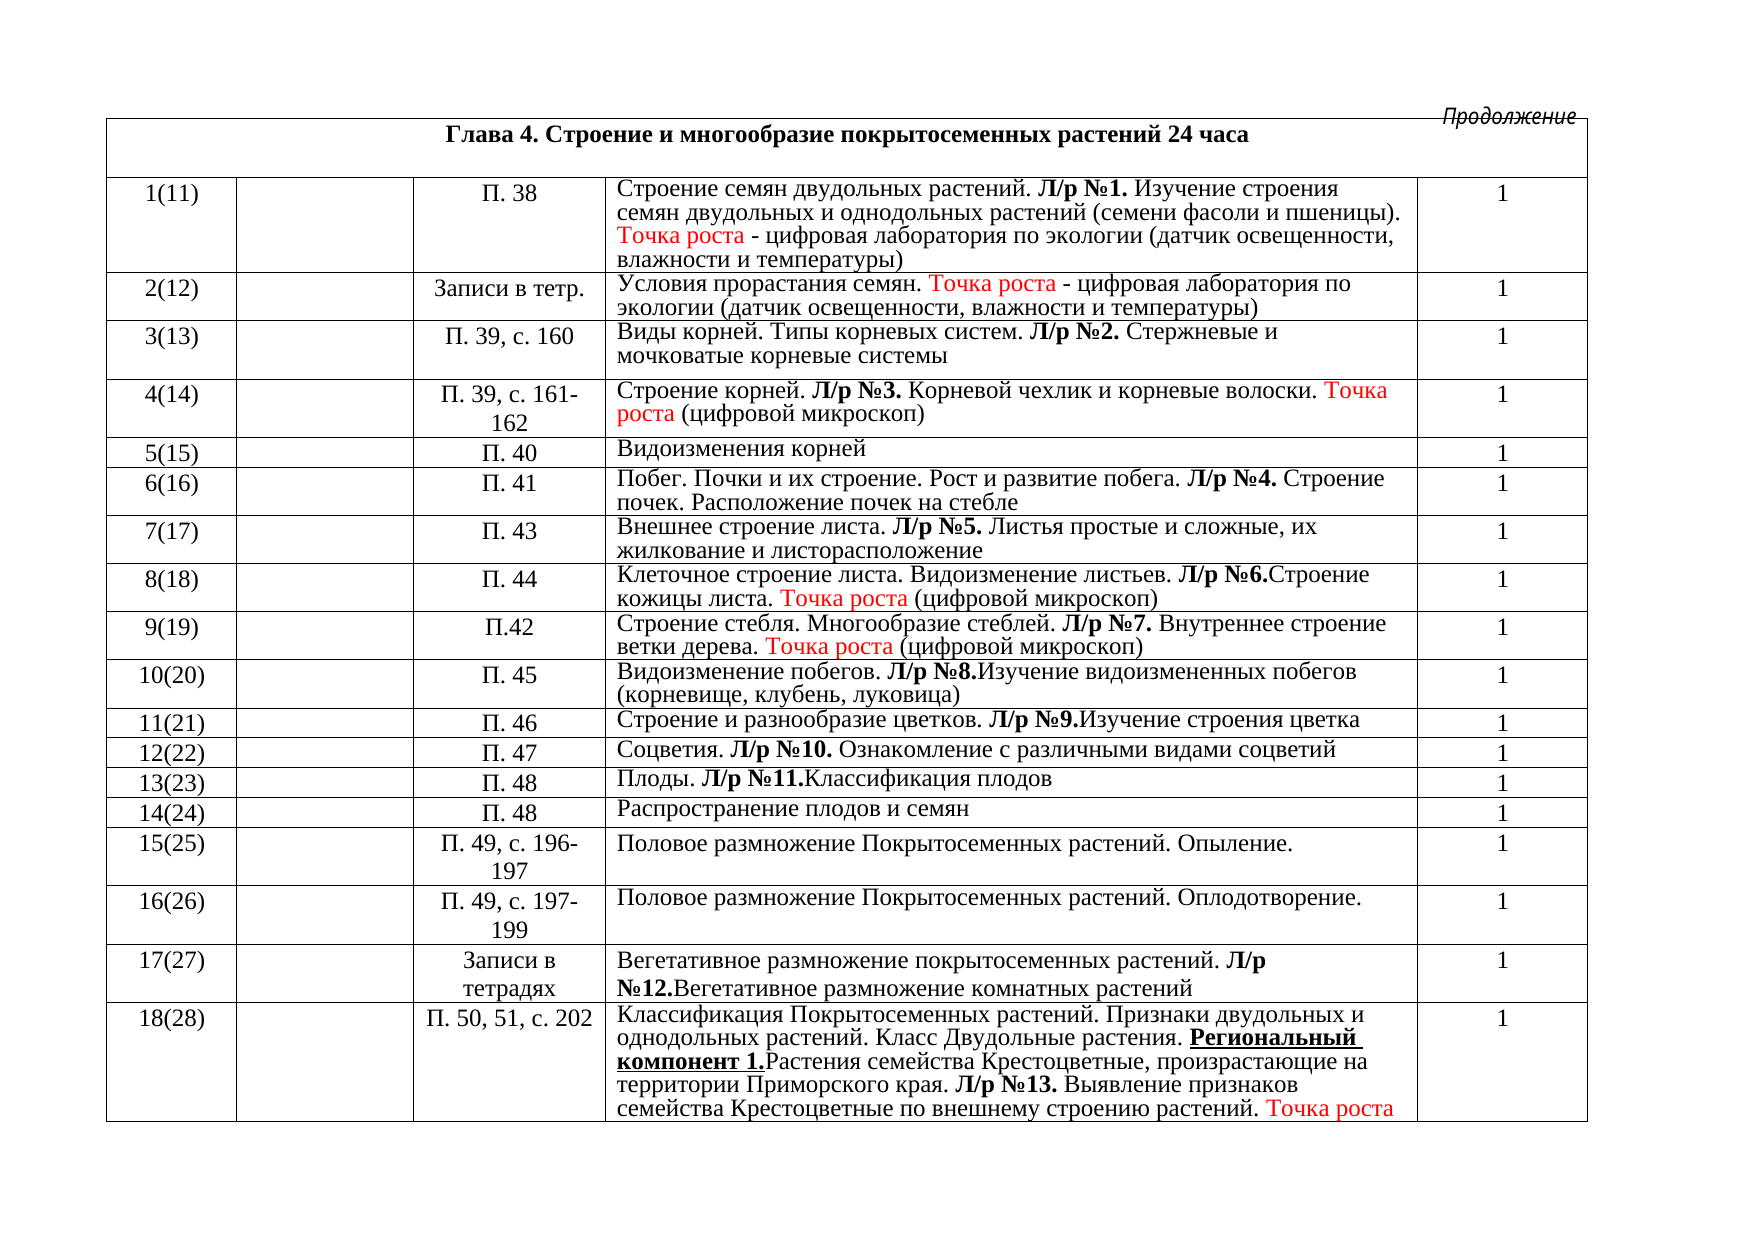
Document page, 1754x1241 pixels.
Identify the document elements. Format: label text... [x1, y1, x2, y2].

table_cell П. 48 [414, 768, 605, 797]
table_cell П. 49, с. 196-197 [414, 828, 605, 885]
table_cell 1 [1418, 468, 1587, 515]
table_cell 1 [1418, 945, 1587, 1002]
table_cell 1 [1418, 886, 1587, 944]
table_cell [237, 321, 413, 378]
table_cell [237, 828, 413, 885]
table_cell [237, 178, 413, 272]
table_cell П. 50, 51, с. 202 [414, 1003, 605, 1121]
table_cell П.42 [414, 612, 605, 659]
table_cell Половое размножение Покрытосеменных растений. Оплодотворение. [606, 886, 1417, 944]
table_cell Плоды. Л/р №11.Классификация плодов [606, 768, 1417, 797]
table_cell [237, 438, 413, 467]
table_cell Записи в тетрадях [414, 945, 605, 1002]
table_cell 15(25) [107, 828, 236, 885]
table_cell П. 40 [414, 438, 605, 467]
table_cell [237, 564, 413, 611]
table_cell 1 [1418, 564, 1587, 611]
table_cell 12(22) [107, 738, 236, 767]
table_cell Вегетативное размножение покрытосеменных растений. Л/р №12.Вегетативное размножение комнатных растений [606, 945, 1417, 1002]
table_cell 1 [1418, 516, 1587, 563]
table_cell Видоизменения корней [606, 438, 1417, 467]
table_cell Условия прорастания семян. Точка роста - цифровая лаборатория по экологии (датчик освещенности, влажности и температуры) [606, 273, 1417, 320]
table_cell 13(23) [107, 768, 236, 797]
table_cell [237, 709, 413, 737]
table_cell Клеточное строение листа. Видоизменение листьев. Л/р №6.Строение кожицы листа. Точка роста (цифровой микроскоп) [606, 564, 1417, 611]
table_cell [237, 886, 413, 944]
table_cell 1 [1418, 660, 1587, 707]
table_cell [237, 380, 413, 437]
table_cell П. 44 [414, 564, 605, 611]
table_cell П. 43 [414, 516, 605, 563]
table_cell 2(12) [107, 273, 236, 320]
table_cell 11(21) [107, 709, 236, 737]
table_cell 4(14) [107, 380, 236, 437]
table_cell 1 [1418, 798, 1587, 827]
table_cell 1 [1418, 1003, 1587, 1121]
table_cell Виды корней. Типы корневых систем. Л/р №2. Стержневые и мочковатые корневые системы [606, 321, 1417, 378]
table_cell Строение корней. Л/р №3. Корневой чехлик и корневые волоски. Точка роста (цифровой микроскоп) [606, 380, 1417, 437]
table_cell 1 [1418, 738, 1587, 767]
table_cell [237, 516, 413, 563]
table_cell П. 38 [414, 178, 605, 272]
table_cell П. 47 [414, 738, 605, 767]
table_cell 1 [1418, 380, 1587, 437]
table_cell [237, 273, 413, 320]
table_cell 1 [1418, 273, 1587, 320]
table_cell Побег. Почки и их строение. Рост и развитие побега. Л/р №4. Строение почек. Расположение почек на стебле [606, 468, 1417, 515]
table_cell 1 [1418, 612, 1587, 659]
table_cell 18(28) [107, 1003, 236, 1121]
table_cell Записи в тетр. [414, 273, 605, 320]
table_cell 1 [1418, 768, 1587, 797]
table_cell 16(26) [107, 886, 236, 944]
table_cell 7(17) [107, 516, 236, 563]
table_cell [237, 468, 413, 515]
table_cell [237, 738, 413, 767]
table_cell П. 39, с. 160 [414, 321, 605, 378]
table_cell [237, 612, 413, 659]
table_cell 1 [1418, 178, 1587, 272]
table_cell Строение и разнообразие цветков. Л/р №9.Изучение строения цветка [606, 709, 1417, 737]
table_cell 8(18) [107, 564, 236, 611]
table_cell 14(24) [107, 798, 236, 827]
table_cell П. 49, с. 197-199 [414, 886, 605, 944]
table_cell Распространение плодов и семян [606, 798, 1417, 827]
table_cell Видоизменение побегов. Л/р №8.Изучение видоизмененных побегов (корневище, клубень, луковица) [606, 660, 1417, 707]
table_cell П. 39, с. 161-162 [414, 380, 605, 437]
table_cell 9(19) [107, 612, 236, 659]
table_cell Строение семян двудольных растений. Л/р №1. Изучение строения семян двудольных и однодольных растений (семени фасоли и пшеницы). Точка роста - цифровая лаборатория по экологии (датчик освещенности, влажности и температуры) [606, 178, 1417, 272]
table_cell П. 46 [414, 709, 605, 737]
table_cell [237, 660, 413, 707]
table_cell 1(11) [107, 178, 236, 272]
table_cell 1 [1418, 321, 1587, 378]
table_cell [237, 768, 413, 797]
table_cell 1 [1418, 709, 1587, 737]
table_cell П. 41 [414, 468, 605, 515]
table_cell 6(16) [107, 468, 236, 515]
table_cell Внешнее строение листа. Л/р №5. Листья простые и сложные, их жилкование и листорасположение [606, 516, 1417, 563]
table_cell П. 45 [414, 660, 605, 707]
table_cell Половое размножение Покрытосеменных растений. Опыление. [606, 828, 1417, 885]
table_cell Соцветия. Л/р №10. Ознакомление с различными видами соцветий [606, 738, 1417, 767]
table_cell 10(20) [107, 660, 236, 707]
table_cell [237, 945, 413, 1002]
table_cell [237, 798, 413, 827]
table_cell 1 [1418, 828, 1587, 885]
table_cell [237, 1003, 413, 1121]
table_cell 17(27) [107, 945, 236, 1002]
table_cell П. 48 [414, 798, 605, 827]
table_cell 1 [1418, 438, 1587, 467]
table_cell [107, 119, 1587, 177]
table_cell Строение стебля. Многообразие стеблей. Л/р №7. Внутреннее строение ветки дерева. Точка роста (цифровой микроскоп) [606, 612, 1417, 659]
table_cell 3(13) [107, 321, 236, 378]
table_cell 5(15) [107, 438, 236, 467]
